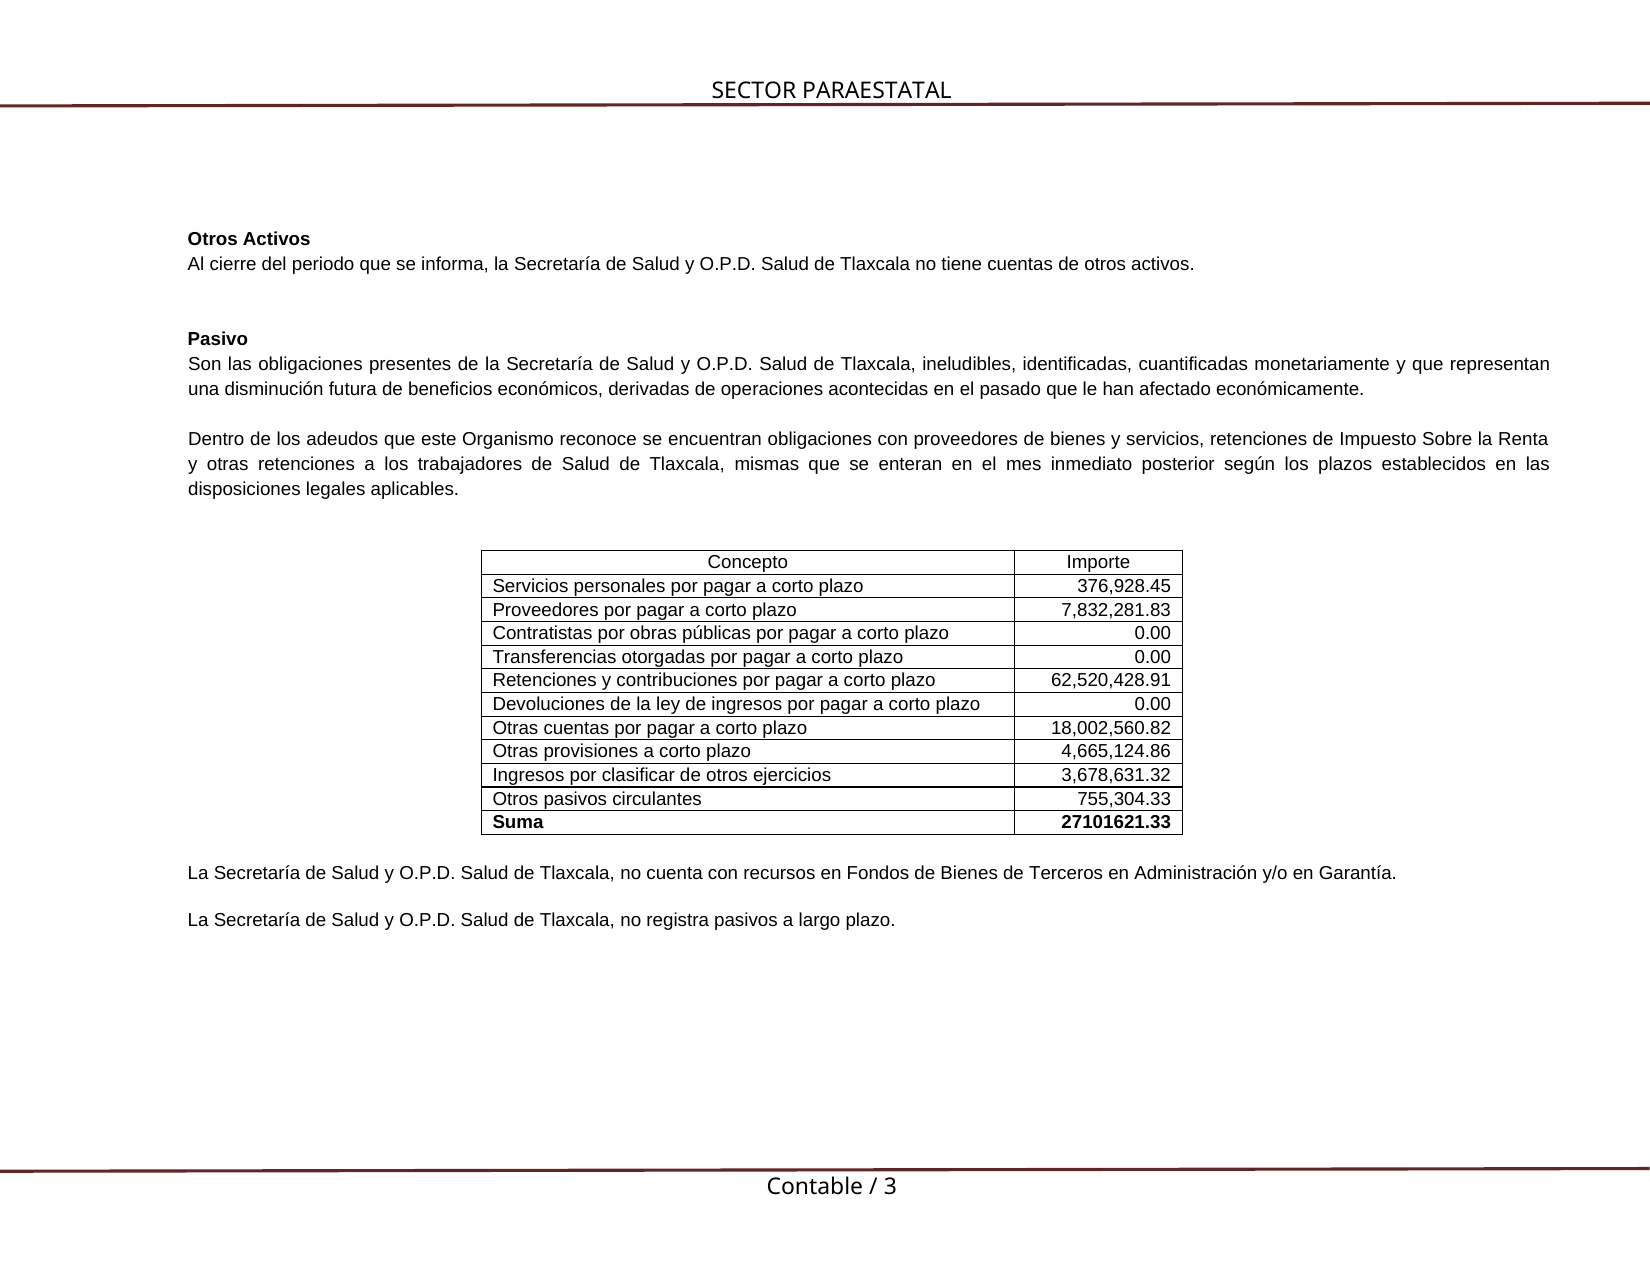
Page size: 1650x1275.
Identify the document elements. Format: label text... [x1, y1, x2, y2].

table_cell 18,002,560.82 [1015, 717, 1182, 739]
table_cell 0.00 [1015, 646, 1182, 668]
table_cell 0.00 [1015, 693, 1182, 716]
table_cell 62,520,428.91 [1015, 669, 1182, 692]
text Son las obligaciones presentes de la Secretaría de Salud y O.P.D. Salud de Tlaxcala, ineludibles, identificadas, cuantificadas monetariamente y que representan una disminución futura de beneficios económicos, derivadas de operaciones acontecidas en el pasado que le han afectado económicamente. [188, 350, 1550, 400]
table_cell Proveedores por pagar a corto plazo [482, 598, 1014, 621]
text Dentro de los adeudos que este Organismo reconoce se encuentran obligaciones con proveedores de bienes y servicios, retenciones de Impuesto Sobre la Renta y otras retenciones a los trabajadores de Salud de Tlaxcala, mismas que se enteran en el mes inmediato posterior según los plazos establecidos en las disposiciones legales aplicables. [188, 425, 1550, 500]
table_cell 3,678,631.32 [1015, 764, 1182, 786]
text Otros Activos [142, 225, 1550, 250]
table_cell 376,928.45 [1015, 575, 1182, 597]
table_cell Transferencias otorgadas por pagar a corto plazo [482, 646, 1014, 668]
table_cell Servicios personales por pagar a corto plazo [482, 575, 1014, 597]
table_cell 97,831,260.52 [1015, 811, 1182, 834]
table_cell Devoluciones de la ley de ingresos por pagar a corto plazo [482, 693, 1014, 716]
text La Secretaría de Salud y O.P.D. Salud de Tlaxcala, no cuenta con recursos en Fondos de Bienes de Terceros en Administración y/o en Garantía. [142, 860, 1550, 885]
table_cell Contratistas por obras públicas por pagar a corto plazo [482, 622, 1014, 644]
text Pasivo [112, 325, 1550, 350]
table_cell Retenciones y contribuciones por pagar a corto plazo [482, 669, 1014, 692]
table_header Concepto [482, 551, 1014, 574]
table_cell 755,304.33 [1015, 788, 1182, 810]
text Al cierre del periodo que se informa, la Secretaría de Salud y O.P.D. Salud de Tlaxcala no tiene cuentas de otros activos. [142, 250, 1550, 275]
table_cell 7,832,281.83 [1015, 598, 1182, 621]
table_cell 0.00 [1015, 622, 1182, 644]
table_cell Otros pasivos circulantes [482, 788, 1014, 810]
table_cell Otras provisiones a corto plazo [482, 740, 1014, 763]
table_cell Suma [482, 811, 1014, 834]
table_cell Otras cuentas por pagar a corto plazo [482, 717, 1014, 739]
table_cell 4,665,124.86 [1015, 740, 1182, 763]
table_header Importe [1015, 551, 1182, 574]
text La Secretaría de Salud y O.P.D. Salud de Tlaxcala, no registra pasivos a largo plazo. [142, 906, 1550, 931]
table_cell Ingresos por clasificar de otros ejercicios [482, 764, 1014, 786]
